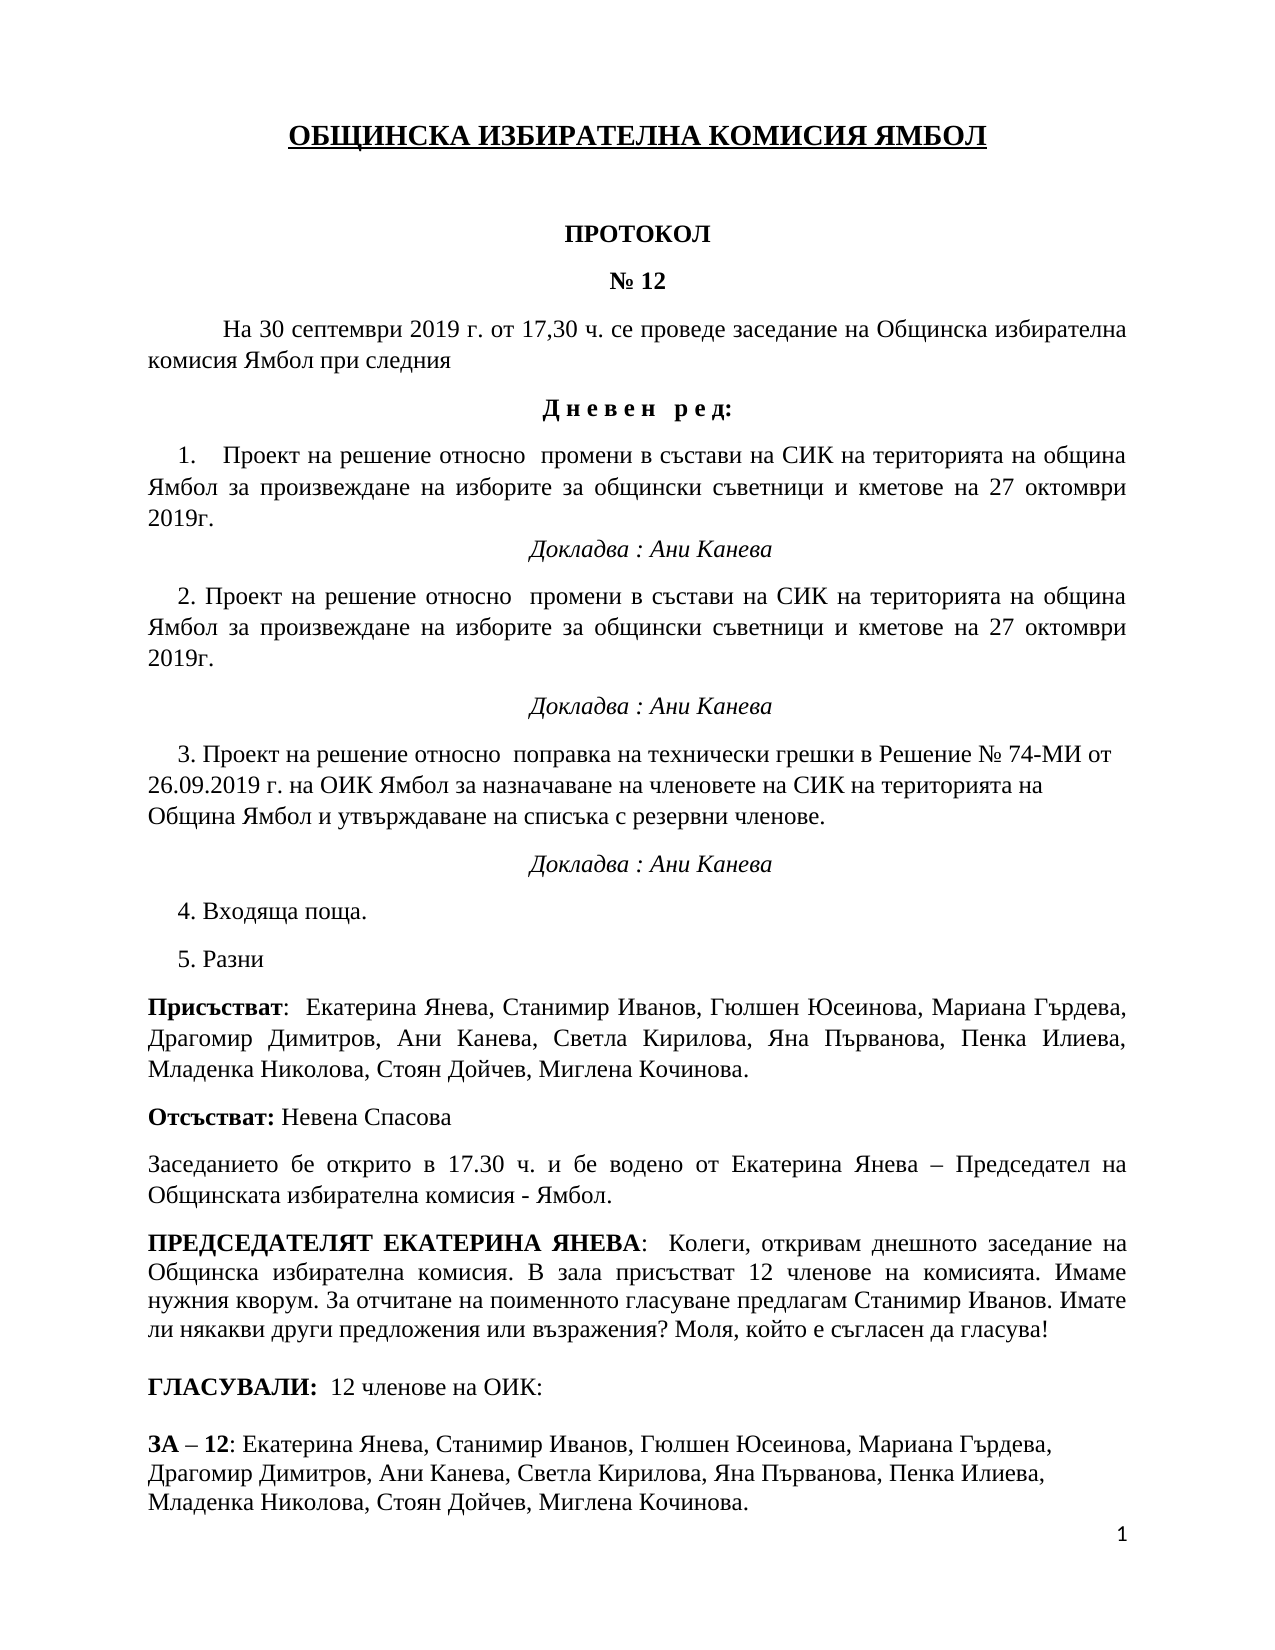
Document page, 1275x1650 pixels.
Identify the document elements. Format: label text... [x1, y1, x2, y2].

text ГЛАСУВАЛИ: 12 членове на ОИК: [148, 1372, 1127, 1401]
text 2. Проект на решение относно промени в състави на СИК на територията на община Ямбол за произвеждане на изборите за общински съветници и кметове на 27 октомври 2019г. [148, 581, 1127, 672]
list Докладва : Ани Канева [148, 534, 1127, 562]
text Д н е в е н р е д: [148, 393, 1127, 422]
text Заседанието бе открито в 17.30 ч. и бе водено от Екатерина Янева – Председател на Общинската избирателна комисия - Ямбол. [148, 1149, 1127, 1209]
text 3. Проект на решение относно поправка на технически грешки в Решение № 74-МИ от 26.09.2019 г. на ОИК Ямбол за назначаване на членовете на СИК на територията на Община Ямбол и утвърждаване на списъка с резервни членове. [148, 739, 1127, 830]
list Проект на решение относно промени в състави на СИК на територията на община Ямбол за произвеждане на изборите за общински съветници и кметове на 27 октомври 2019г. [148, 441, 1127, 531]
text Докладва : Ани Канева [148, 691, 1127, 720]
text № 12 [148, 266, 1127, 295]
text ПРОТОКОЛ [148, 219, 1127, 247]
text Присъстват: Екатерина Янева, Станимир Иванов, Гюлшен Юсеинова, Мариана Гърдева, Драгомир Димитров, Ани Канева, Светла Кирилова, Яна Първанова, Пенка Илиева, Младенка Николова, Стоян Дойчев, Миглена Кочинова. [148, 992, 1127, 1083]
text 5. Разни [148, 944, 1127, 973]
text На 30 септември 2019 г. от 17,30 ч. се проведе заседание на Общинска избирателна комисия Ямбол при следния [148, 314, 1127, 374]
text Докладва : Ани Канева [148, 849, 1127, 877]
text 4. Входяща поща. [148, 896, 1127, 925]
text Отсъстват: Невена Спасова [148, 1102, 1127, 1130]
text ПРЕДСЕДАТЕЛЯТ ЕКАТЕРИНА ЯНЕВА: Колеги, откривам днешното заседание на Общинска избирателна комисия. В зала присъстват 12 членове на комисията. Имаме нужния кворум. За отчитане на поименното гласуване предлагам Станимир Иванов. Имате ли някакви други предложения или възражения? Моля, който е съгласен да гласува! [148, 1228, 1127, 1343]
text ЗА – 12: Екатерина Янева, Станимир Иванов, Гюлшен Юсеинова, Мариана Гърдева, Драгомир Димитров, Ани Канева, Светла Кирилова, Яна Първанова, Пенка Илиева, Младенка Николова, Стоян Дойчев, Миглена Кочинова. [148, 1429, 1127, 1516]
text ОБЩИНСКА ИЗБИРАТЕЛНА КОМИСИЯ ЯМБОЛ [148, 118, 1127, 152]
